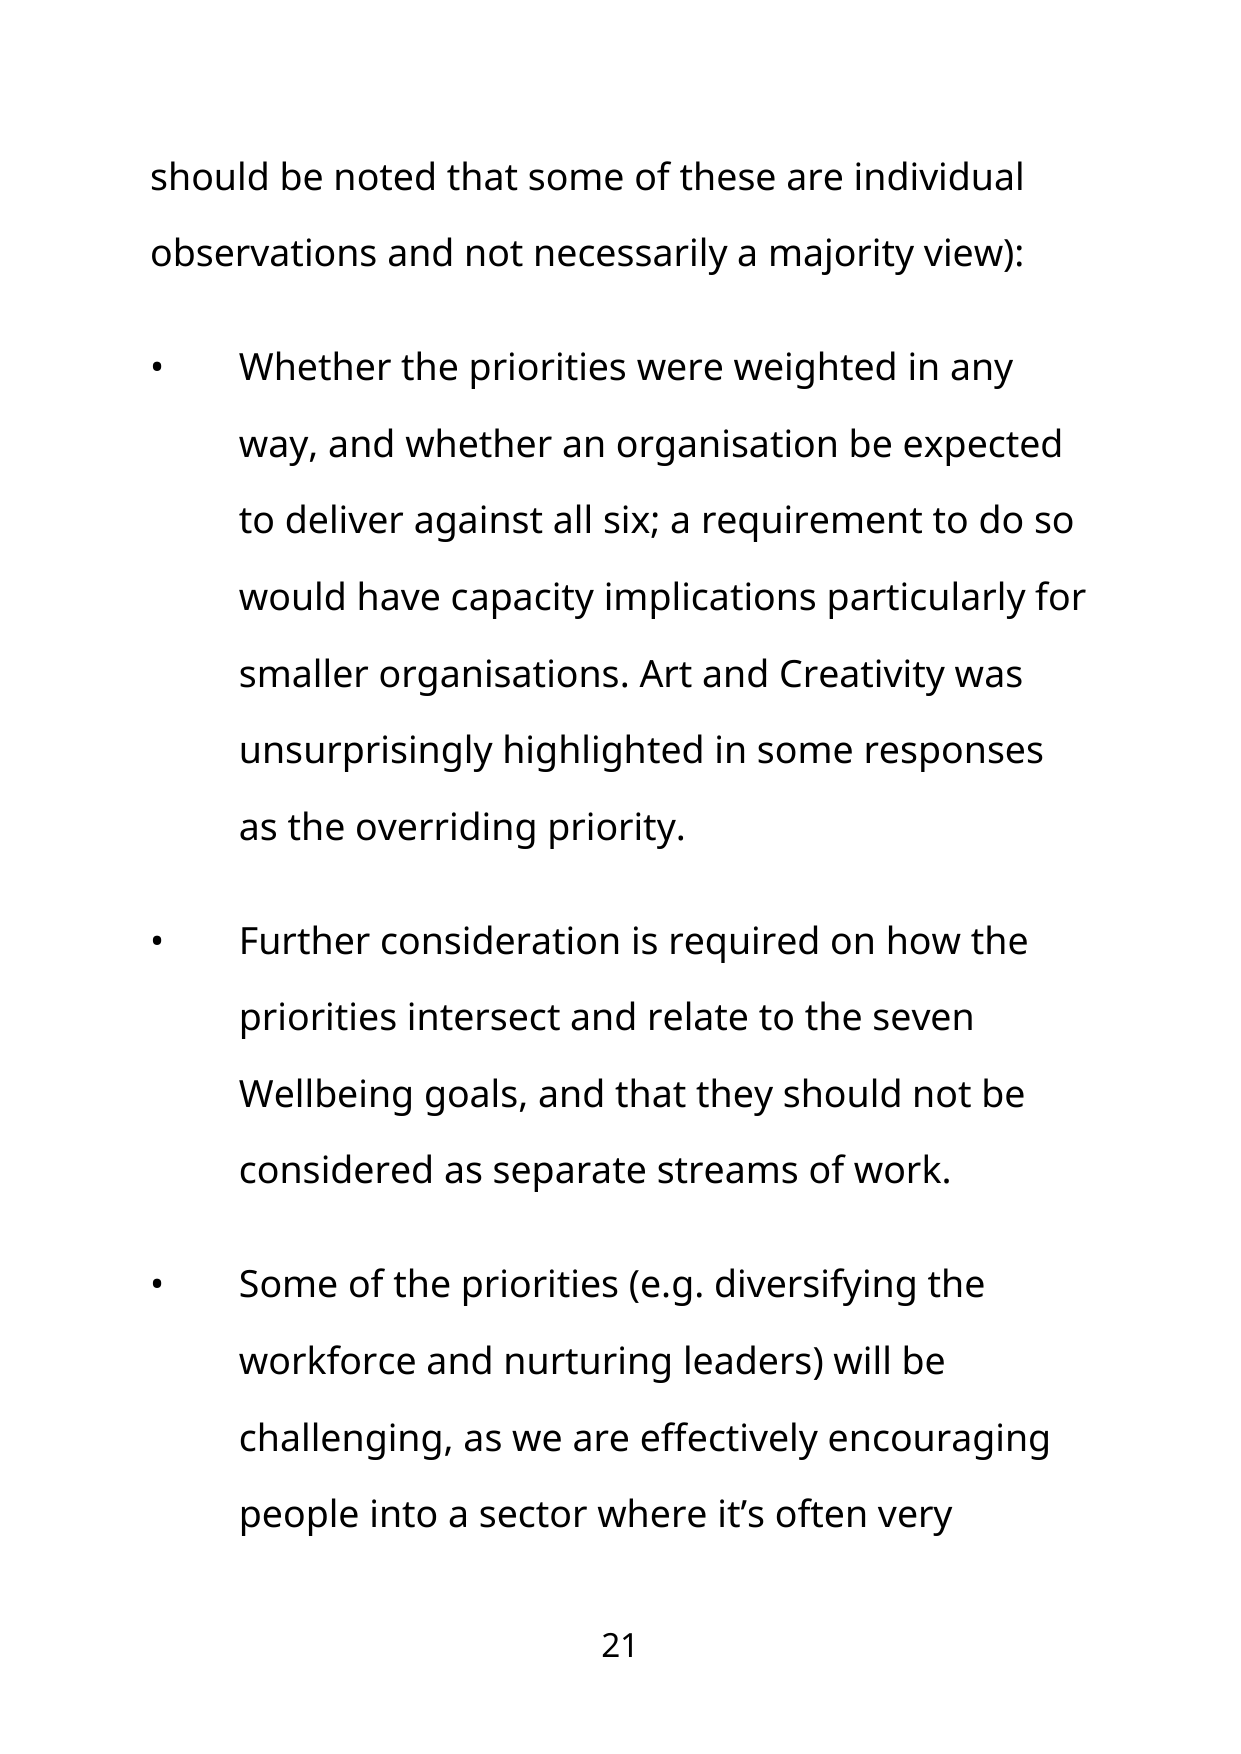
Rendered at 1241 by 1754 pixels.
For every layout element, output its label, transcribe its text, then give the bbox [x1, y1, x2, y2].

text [150, 150, 1090, 278]
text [150, 1258, 1090, 1538]
text • Whether the priorities were weighted in any way, and whether an organisation be expected to deliver against all six; a requirement to do so would have capacity implications particularly for smaller organisations. Art and Creativity was unsurprisingly highlighted in some responses as the overriding priority. [150, 341, 1090, 851]
text • Further consideration is required on how the priorities intersect and relate to the seven Wellbeing goals, and that they should not be considered as separate streams of work. [150, 914, 1090, 1195]
